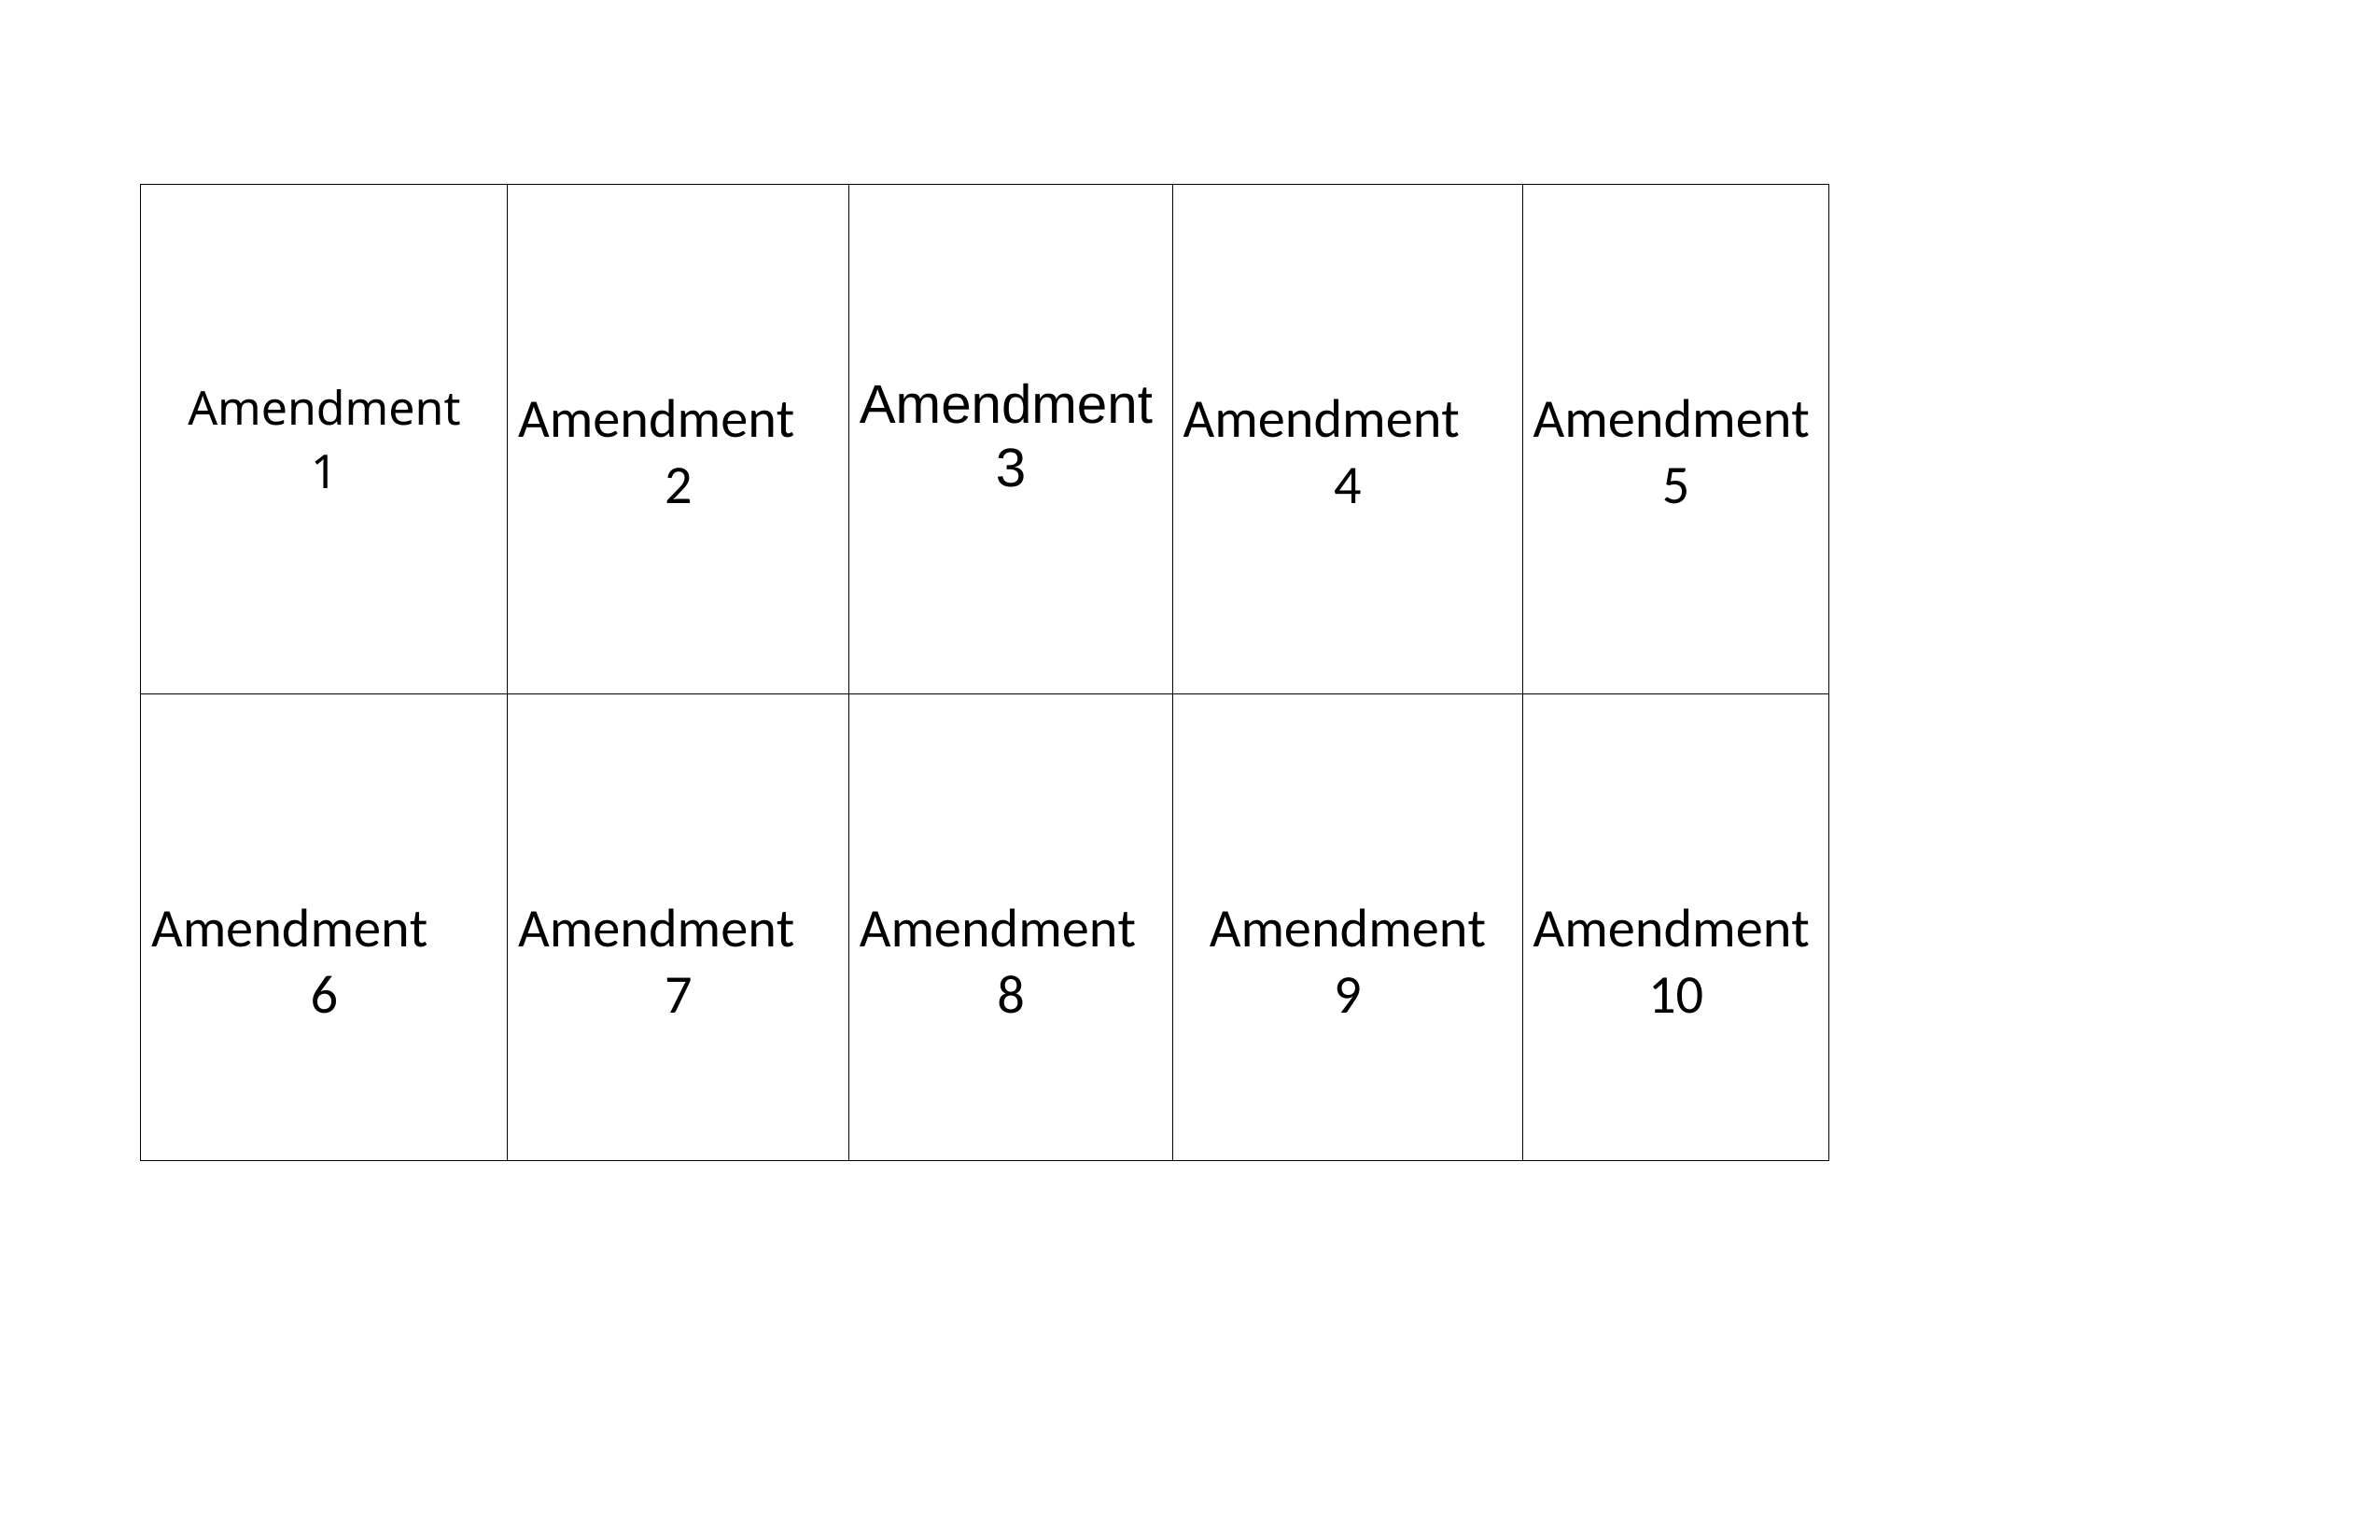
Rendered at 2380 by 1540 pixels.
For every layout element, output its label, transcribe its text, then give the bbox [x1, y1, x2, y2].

table_cell Amendment 7 [508, 694, 848, 1160]
table_header Amendment 3 [849, 185, 1172, 693]
table_cell Amendment 6 [141, 694, 507, 1160]
table_header Amendment 5 [1523, 185, 1828, 693]
table_header Amendment 4 [1173, 185, 1522, 693]
table_header Amendment 2 [508, 185, 848, 693]
table_cell Amendment 10 [1523, 694, 1828, 1160]
table_header Amendment 1 [141, 185, 507, 693]
table_cell Amendment 9 [1173, 694, 1522, 1160]
table_cell Amendment 8 [849, 694, 1172, 1160]
